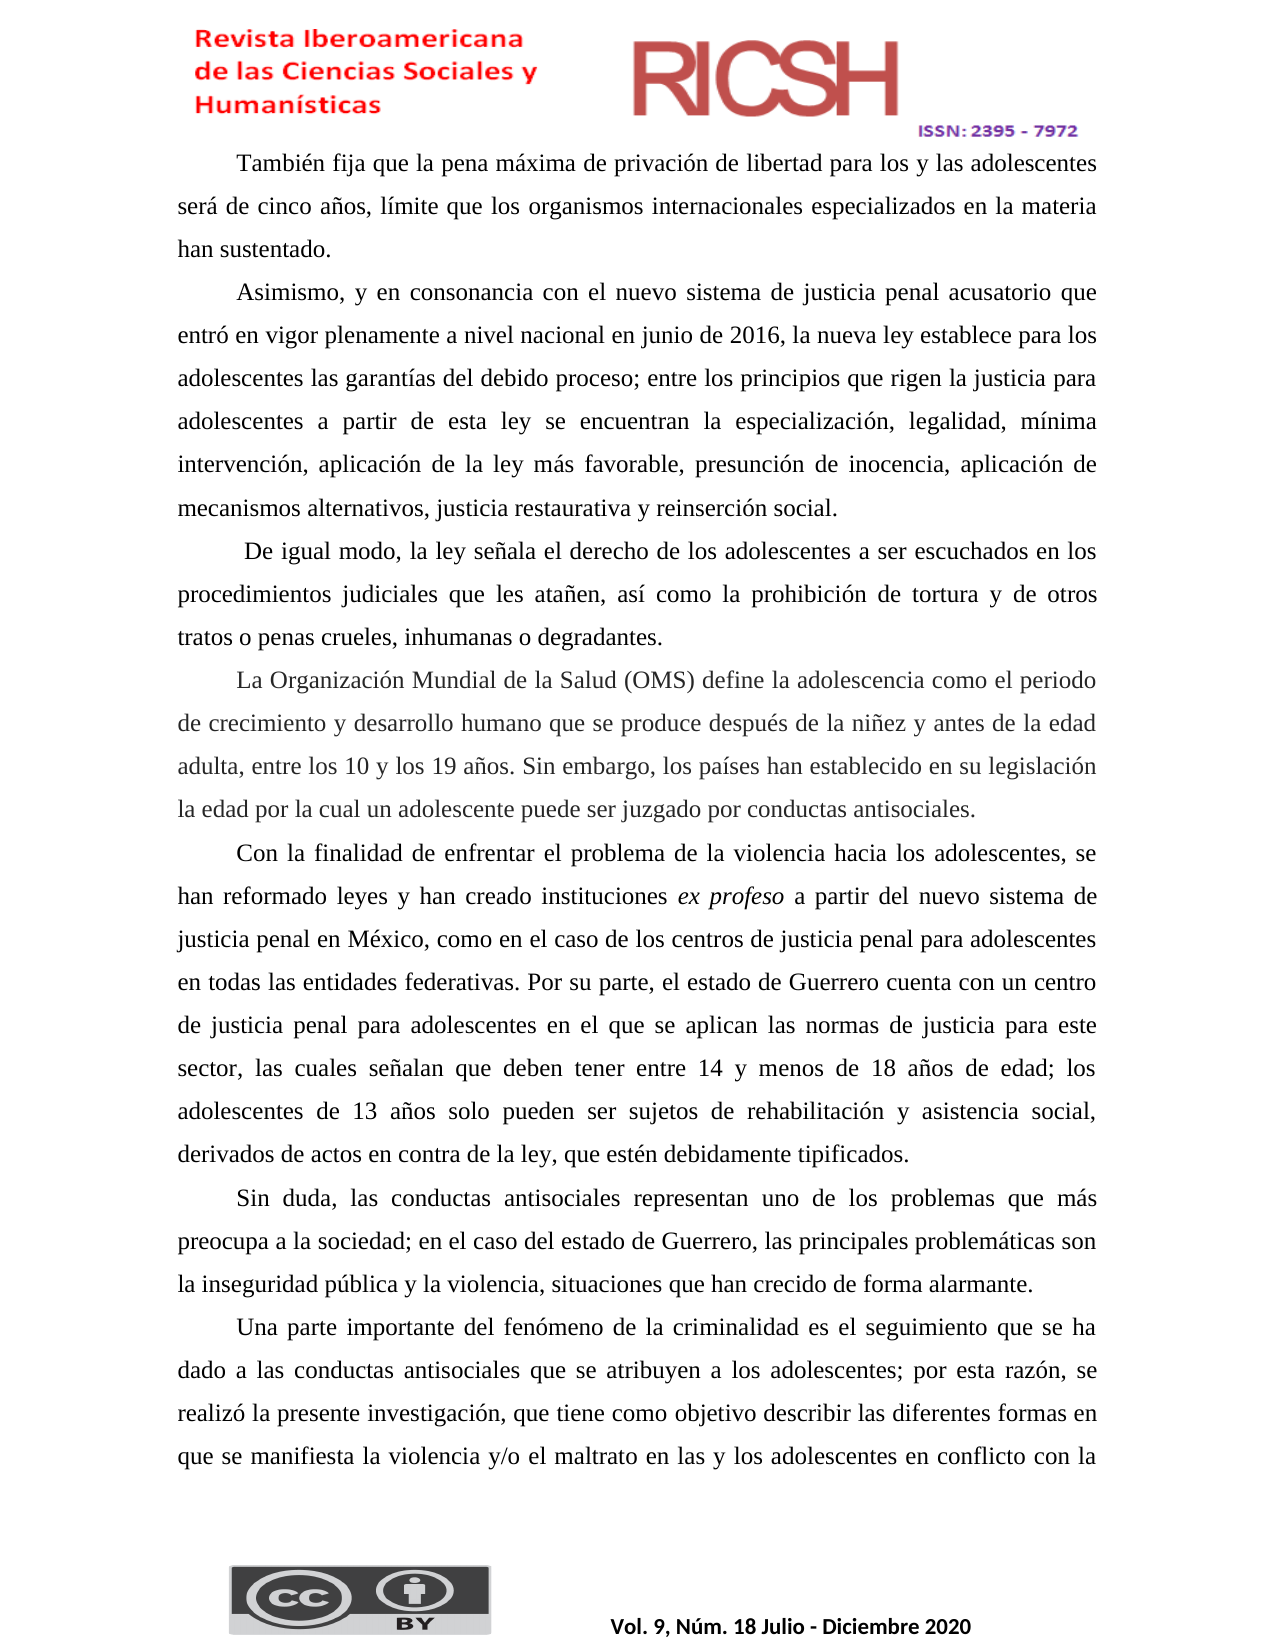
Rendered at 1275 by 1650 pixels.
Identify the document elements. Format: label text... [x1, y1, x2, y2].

text Sin duda, las conductas antisociales representan uno de los problemas que más preocupa a la sociedad; en el caso del estado de Guerrero, las principales problemáticas son la inseguridad pública y la violencia, situaciones que han crecido de forma alarmante. [177, 1183, 1098, 1298]
picture [228, 1565, 492, 1635]
text Asimismo, y en consonancia con el nuevo sistema de justicia penal acusatorio que entró en vigor plenamente a nivel nacional en junio de 2016, la nueva ley establece para los adolescentes las garantías del debido proceso; entre los principios que rigen la justicia para adolescentes a partir de esta ley se encuentran la especialización, legalidad, mínima intervención, aplicación de la ley más favorable, presunción de inocencia, aplicación de mecanismos alternativos, justicia restaurativa y reinserción social. [177, 277, 1098, 521]
text De igual modo, la ley señala el derecho de los adolescentes a ser escuchados en los procedimientos judiciales que les atañen, así como la prohibición de tortura y de otros tratos o penas crueles, inhumanas o degradantes. [177, 536, 1098, 651]
text Con la finalidad de enfrentar el problema de la violencia hacia los adolescentes, se han reformado leyes y han creado instituciones ex profeso a partir del nuevo sistema de justicia penal en México, como en el caso de los centros de justicia penal para adolescentes en todas las entidades federativas. Por su parte, el estado de Guerrero cuenta con un centro de justicia penal para adolescentes en el que se aplican las normas de justicia para este sector, las cuales señalan que deben tener entre 14 y menos de 18 años de edad; los adolescentes de 13 años solo pueden ser sujetos de rehabilitación y asistencia social, derivados de actos en contra de la ley, que estén debidamente tipificados. [177, 838, 1098, 1168]
picture [194, 29, 1081, 139]
text También fija que la pena máxima de privación de libertad para los y las adolescentes será de cinco años, límite que los organismos internacionales especializados en la materia han sustentado. [177, 148, 1098, 263]
text La Organización Mundial de la Salud (OMS) define la adolescencia como el periodo de crecimiento y desarrollo humano que se produce después de la niñez y antes de la edad adulta, entre los 10 y los 19 años. Sin embargo, los países han establecido en su legislación la edad por la cual un adolescente puede ser juzgado por conductas antisociales. [177, 665, 1098, 823]
